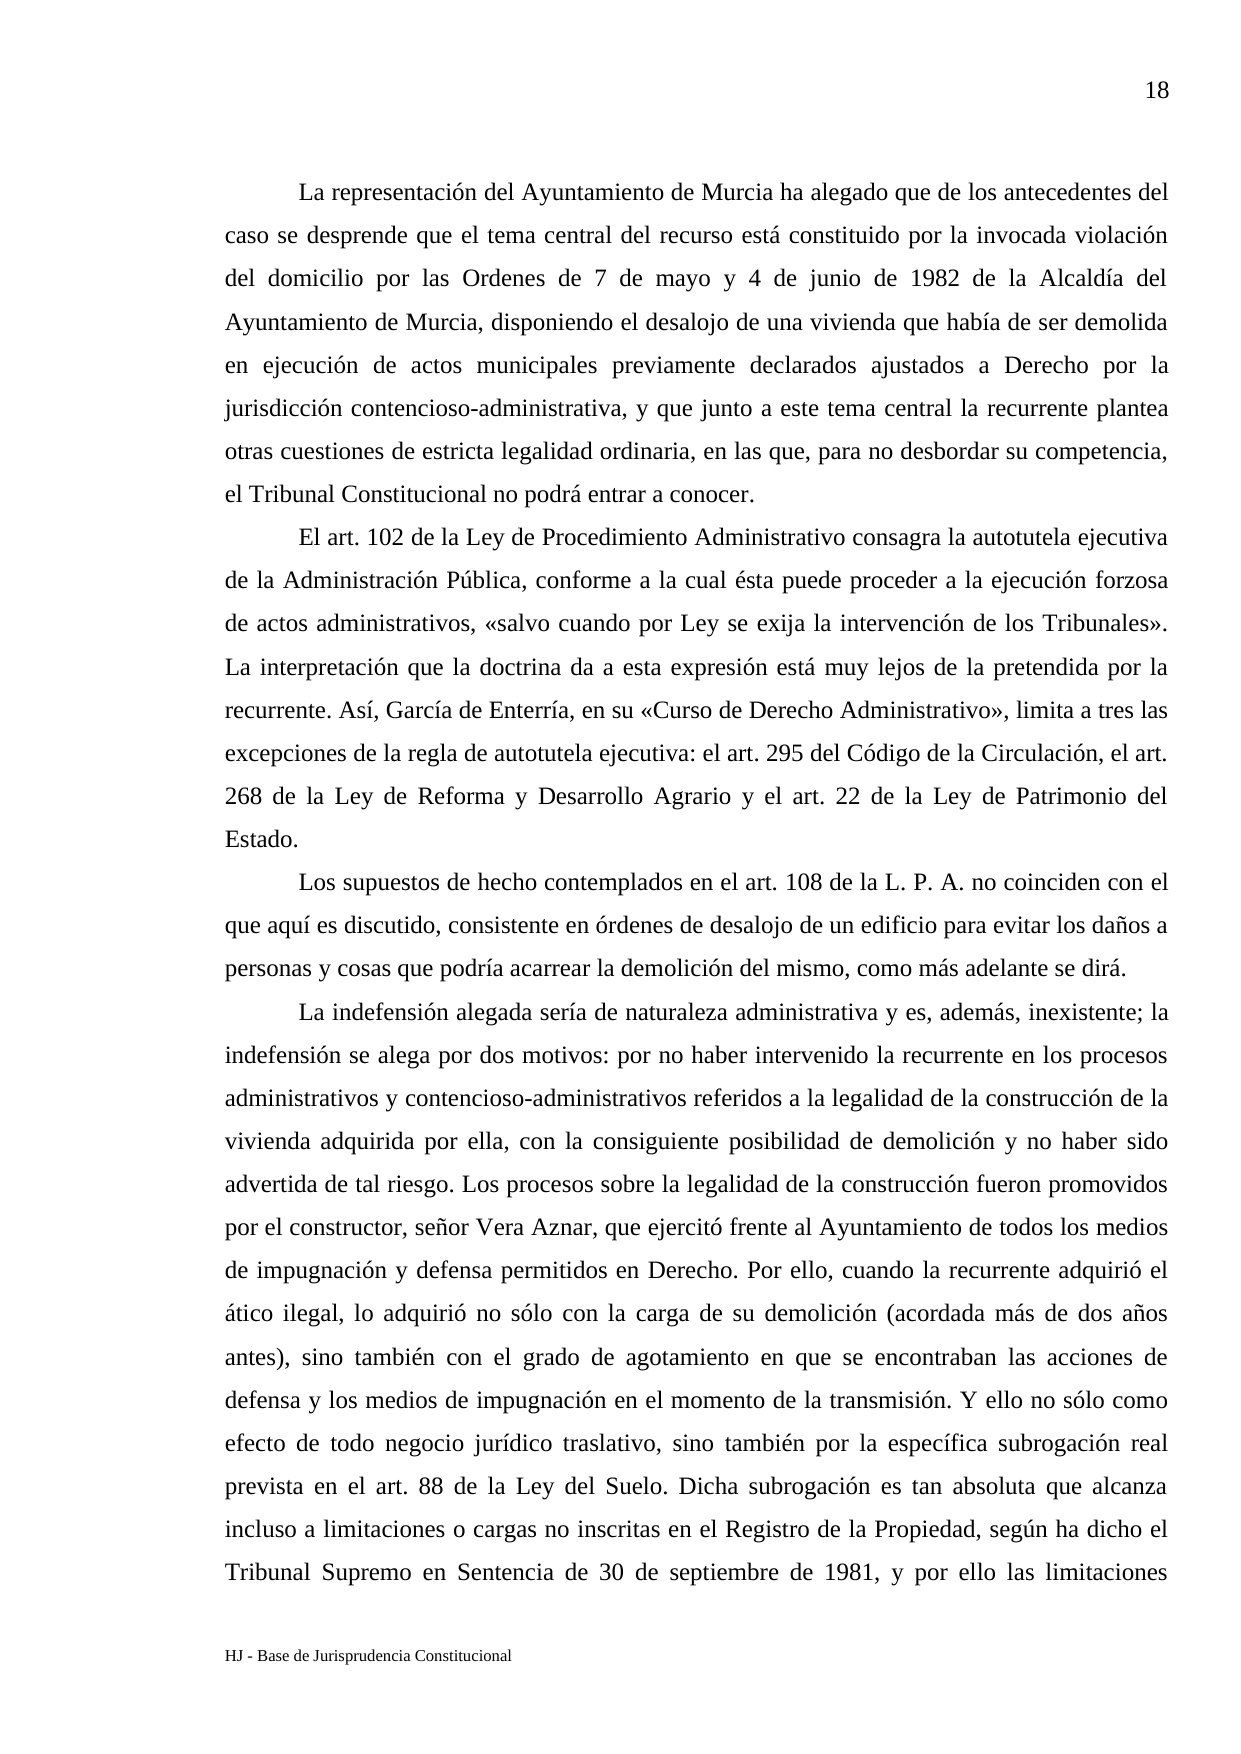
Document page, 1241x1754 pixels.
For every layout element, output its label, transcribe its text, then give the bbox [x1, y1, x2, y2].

text La representación del Ayuntamiento de Murcia ha alegado que de los antecedentes del caso se desprende que el tema central del recurso está constituido por la invocada violación del domicilio por las Ordenes de 7 de mayo y 4 de junio de 1982 de la Alcaldía del Ayuntamiento de Murcia, disponiendo el desalojo de una vivienda que había de ser demolida en ejecución de actos municipales previamente declarados ajustados a Derecho por la jurisdicción contencioso-administrativa, y que junto a este tema central la recurrente plantea otras cuestiones de estricta legalidad ordinaria, en las que, para no desbordar su competencia, el Tribunal Constitucional no podrá entrar a conocer. [224, 177, 1169, 508]
text El art. 102 de la Ley de Procedimiento Administrativo consagra la autotutela ejecutiva de la Administración Pública, conforme a la cual ésta puede proceder a la ejecución forzosa de actos administrativos, «salvo cuando por Ley se exija la intervención de los Tribunales». La interpretación que la doctrina da a esta expresión está muy lejos de la pretendida por la recurrente. Así, García de Enterría, en su «Curso de Derecho Administrativo», limita a tres las excepciones de la regla de autotutela ejecutiva: el art. 295 del Código de la Circulación, el art. 268 de la Ley de Reforma y Desarrollo Agrario y el art. 22 de la Ley de Patrimonio del Estado. [224, 522, 1169, 853]
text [224, 997, 1169, 1586]
text Los supuestos de hecho contemplados en el art. 108 de la L. P. A. no coinciden con el que aquí es discutido, consistente en órdenes de desalojo de un edificio para evitar los daños a personas y cosas que podría acarrear la demolición del mismo, como más adelante se dirá. [224, 867, 1169, 982]
